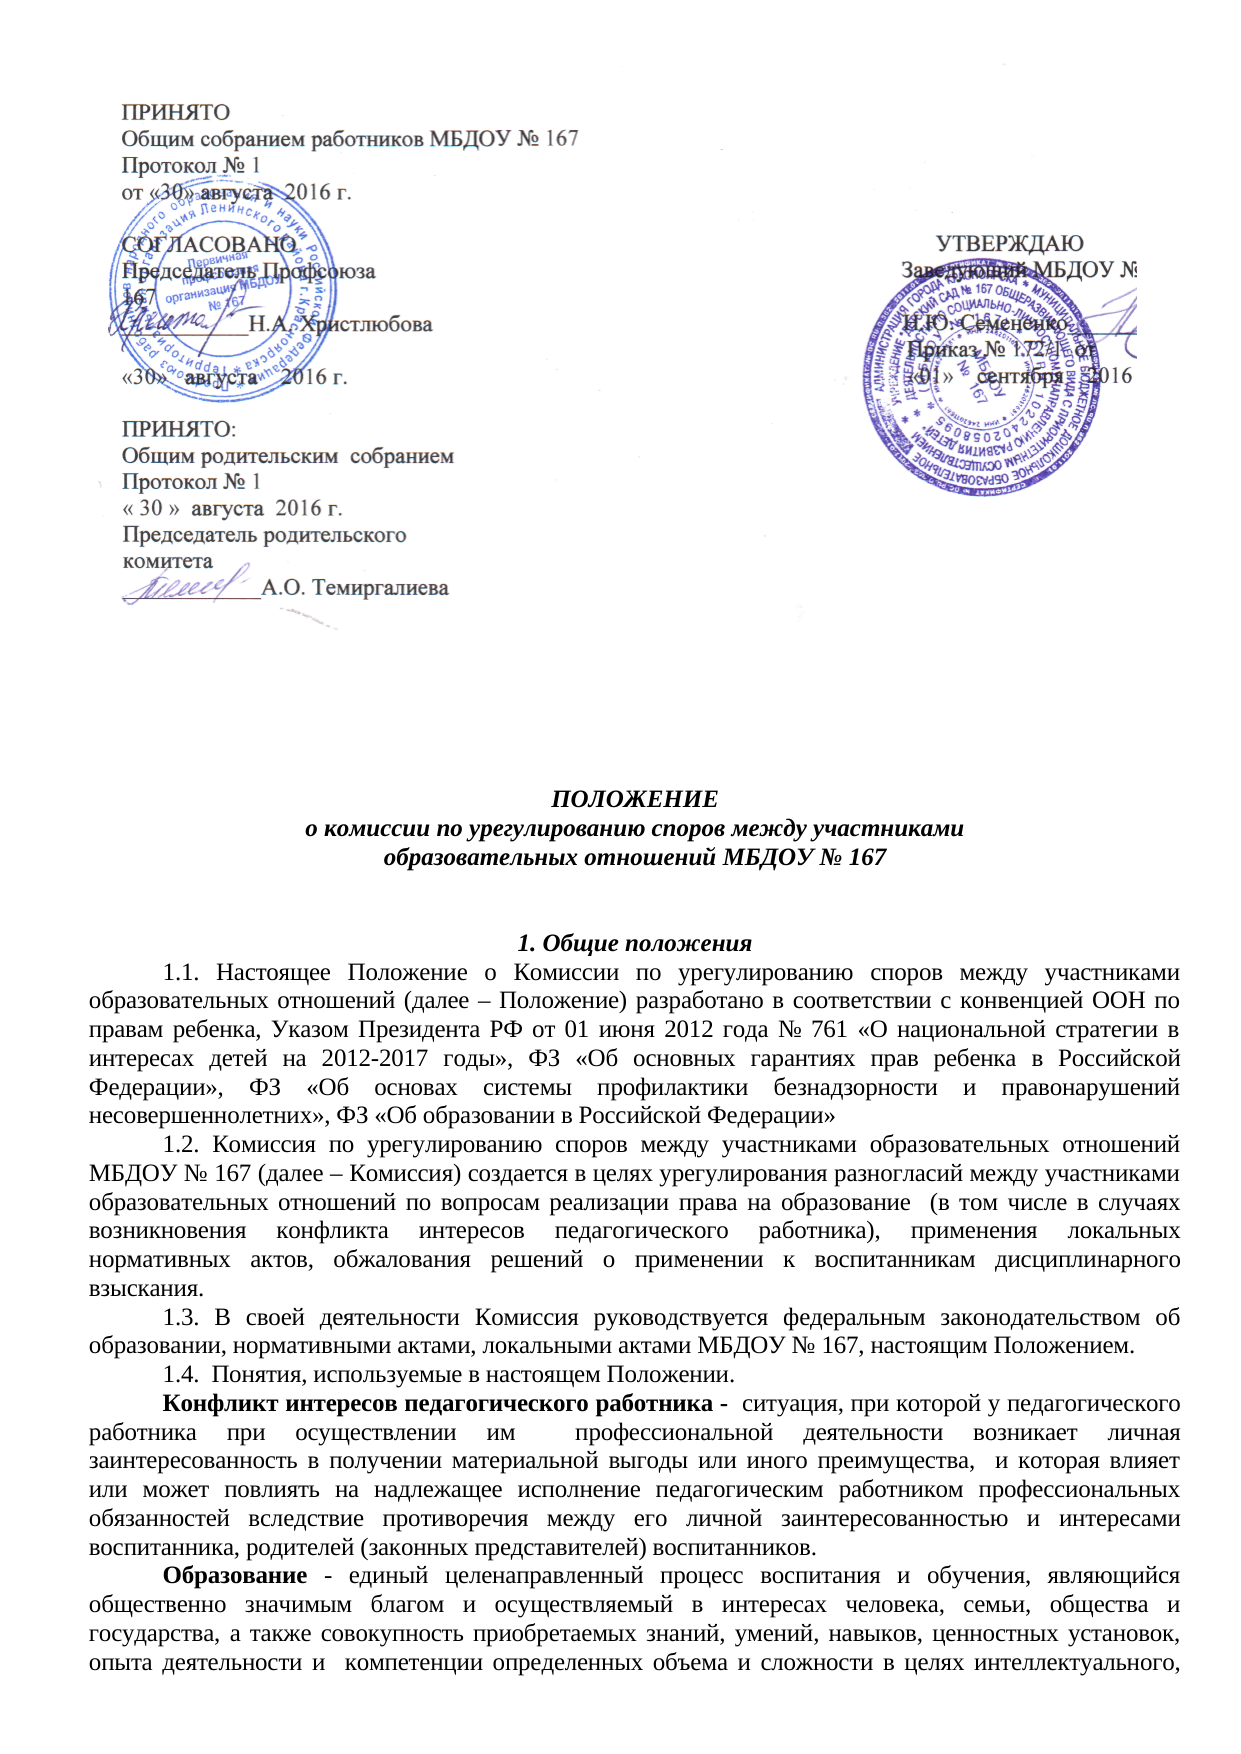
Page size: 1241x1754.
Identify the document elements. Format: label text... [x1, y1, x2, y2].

text 1.1. Настоящее Положение о Комиссии по урегулированию споров между участниками образовательных отношений (далее – Положение) разработано в соответствии с конвенцией ООН по правам ребенка, Указом Президента РФ от 01 июня 2012 года № 761 «О национальной стратегии в интересах детей на 2012-2017 годы», ФЗ «Об основных гарантиях прав ребенка в Российской Федерации», ФЗ «Об основах системы профилактики безнадзорности и правонарушений несовершеннолетних», ФЗ «Об образовании в Российской Федерации» [89, 957, 1181, 1129]
text 1. Общие положения [89, 928, 1181, 957]
text о комиссии по урегулированию споров между участниками [89, 813, 1181, 842]
text ПОЛОЖЕНИЕ [89, 784, 1181, 813]
text 1.3. В своей деятельности Комиссия руководствуется федеральным законодательством об образовании, нормативными актами, локальными актами МБДОУ № 167, настоящим Положением. [89, 1302, 1181, 1359]
text Конфликт интересов педагогического работника - ситуация, при которой у педагогического работника при осуществлении им профессиональной деятельности возникает личная заинтересованность в получении материальной выгоды или иного преимущества, и которая влияет или может повлиять на надлежащее исполнение педагогическим работником профессиональных обязанностей вследствие противоречия между его личной заинтересованностью и интересами воспитанника, родителей (законных представителей) воспитанников. [89, 1388, 1181, 1561]
text 1.4. Понятия, используемые в настоящем Положении. [89, 1359, 1181, 1388]
text образовательных отношений МБДОУ № 167 [89, 842, 1181, 871]
picture [88, 59, 1137, 695]
text 1.2. Комиссия по урегулированию споров между участниками образовательных отношений МБДОУ № 167 (далее – Комиссия) создается в целях урегулирования разногласий между участниками образовательных отношений по вопросам реализации права на образование (в том числе в случаях возникновения конфликта интересов педагогического работника), применения локальных нормативных актов, обжалования решений о применении к воспитанникам дисциплинарного взыскания. [89, 1129, 1181, 1302]
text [89, 1561, 1181, 1676]
